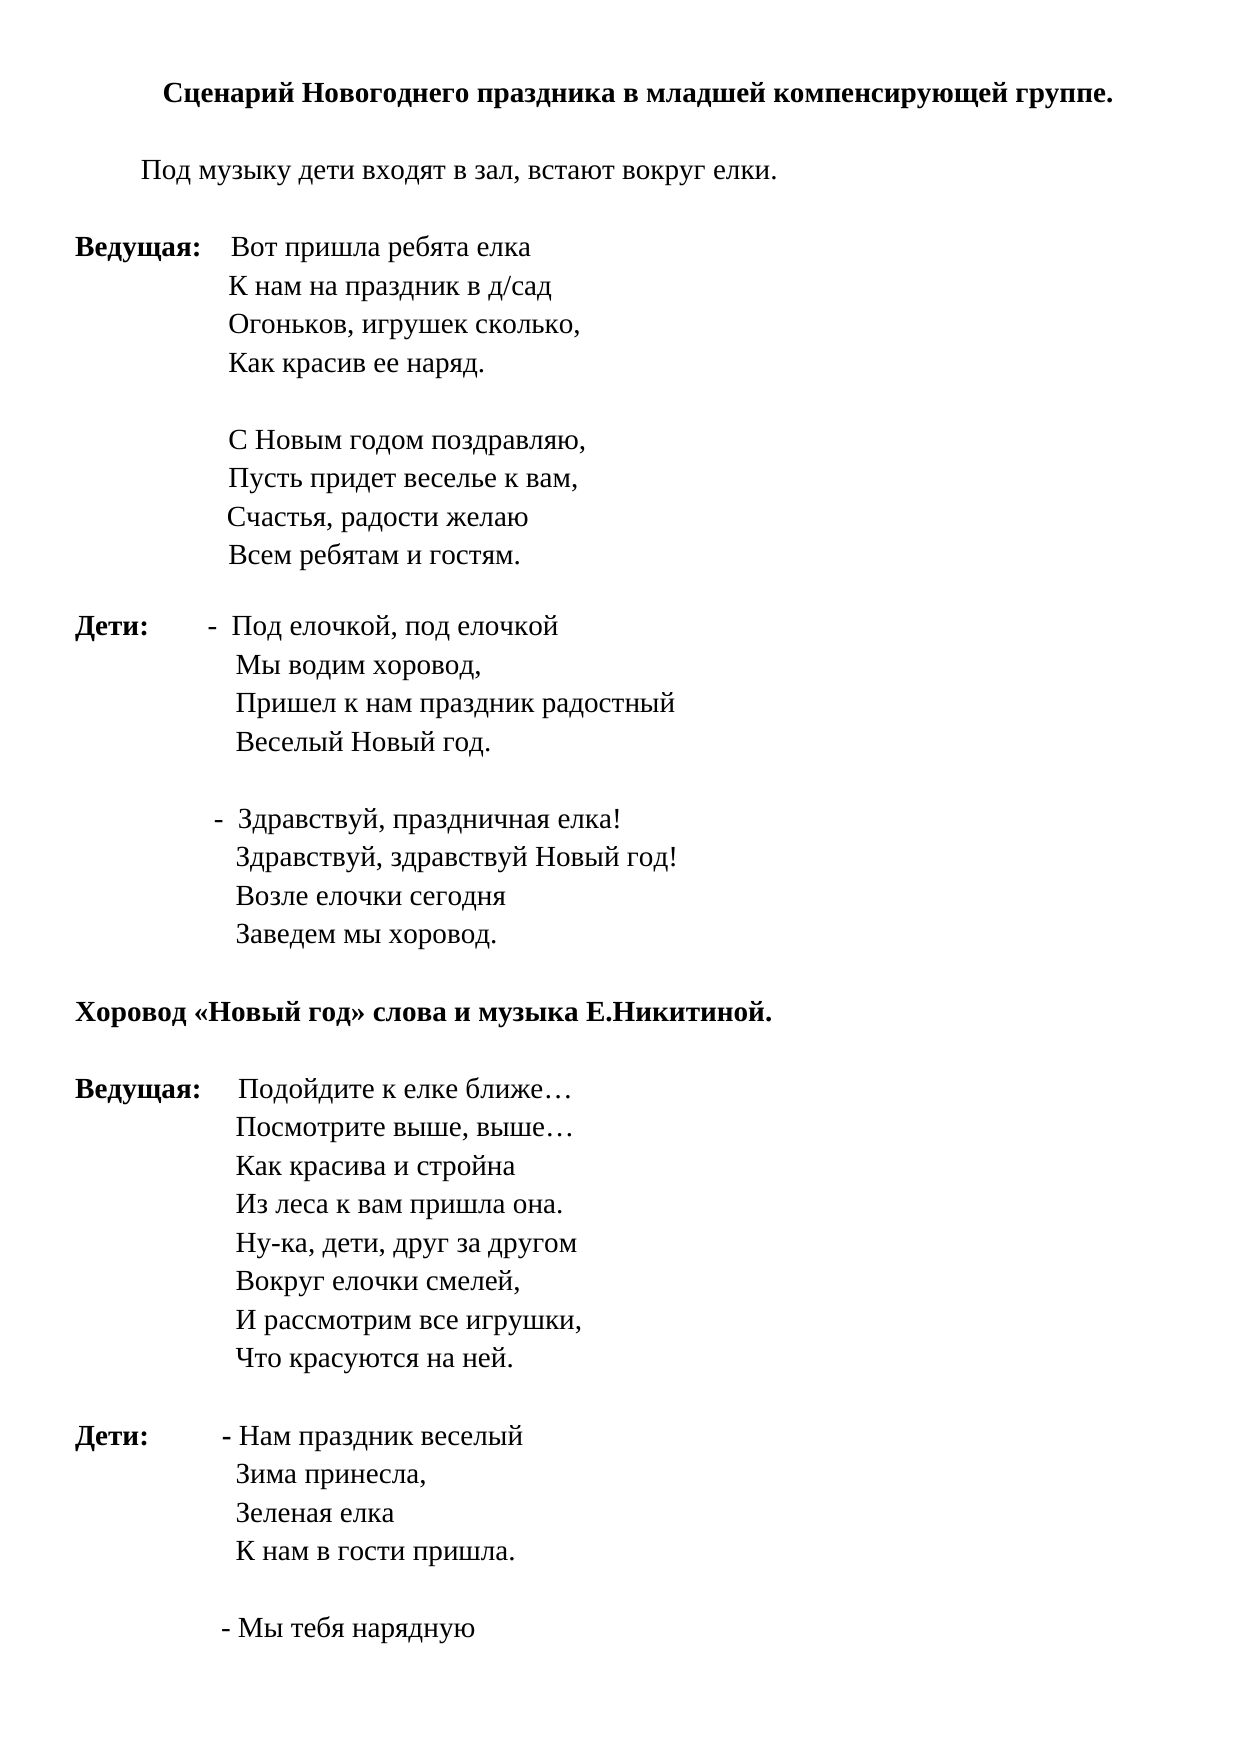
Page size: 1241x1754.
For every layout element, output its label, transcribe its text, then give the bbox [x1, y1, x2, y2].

text Возле елочки сегодня [75, 878, 1165, 912]
text Вокруг елочки смелей, [75, 1263, 1165, 1297]
text Дети: - Под елочкой, под елочкой [75, 608, 1165, 642]
text Зеленая елка [75, 1495, 1165, 1528]
text К нам в гости пришла. [75, 1533, 1165, 1567]
text Сценарий Новогоднего праздника в младшей компенсирующей группе. [75, 75, 1165, 108]
text Мы водим хоровод, [75, 647, 1165, 680]
text - Мы тебя нарядную [75, 1610, 1165, 1644]
text Всем ребятам и гостям. [75, 537, 1165, 571]
text Ведущая: Вот пришла ребята елка [75, 229, 1165, 263]
text С Новым годом поздравляю, [75, 422, 1165, 455]
text Ну-ка, дети, друг за другом [75, 1225, 1165, 1258]
text Под музыку дети входят в зал, встают вокруг елки. [75, 152, 1165, 186]
text И рассмотрим все игрушки, [75, 1302, 1165, 1336]
text Здравствуй, здравствуй Новый год! [75, 839, 1165, 873]
text К нам на праздник в д/сад [75, 268, 1165, 301]
text Огоньков, игрушек сколько, [75, 306, 1165, 340]
text Пришел к нам праздник радостный [75, 685, 1165, 719]
text Веселый Новый год. [75, 724, 1165, 757]
text - Здравствуй, праздничная елка! [75, 801, 1165, 834]
text Посмотрите выше, выше… [75, 1109, 1165, 1143]
text Хоровод «Новый год» слова и музыка Е.Никитиной. [75, 994, 1165, 1027]
text Как красив ее наряд. [75, 345, 1165, 378]
text Как красива и стройна [75, 1148, 1165, 1181]
text Ведущая: Подойдите к елке ближе… [75, 1071, 1165, 1104]
text Заведем мы хоровод. [75, 917, 1165, 950]
text Из леса к вам пришла она. [75, 1186, 1165, 1220]
text Пусть придет веселье к вам, [75, 460, 1165, 494]
text Счастья, радости желаю [75, 499, 1165, 532]
text Дети: - Нам праздник веселый [75, 1418, 1165, 1451]
text Что красуются на ней. [75, 1341, 1165, 1374]
text Зима принесла, [75, 1456, 1165, 1490]
